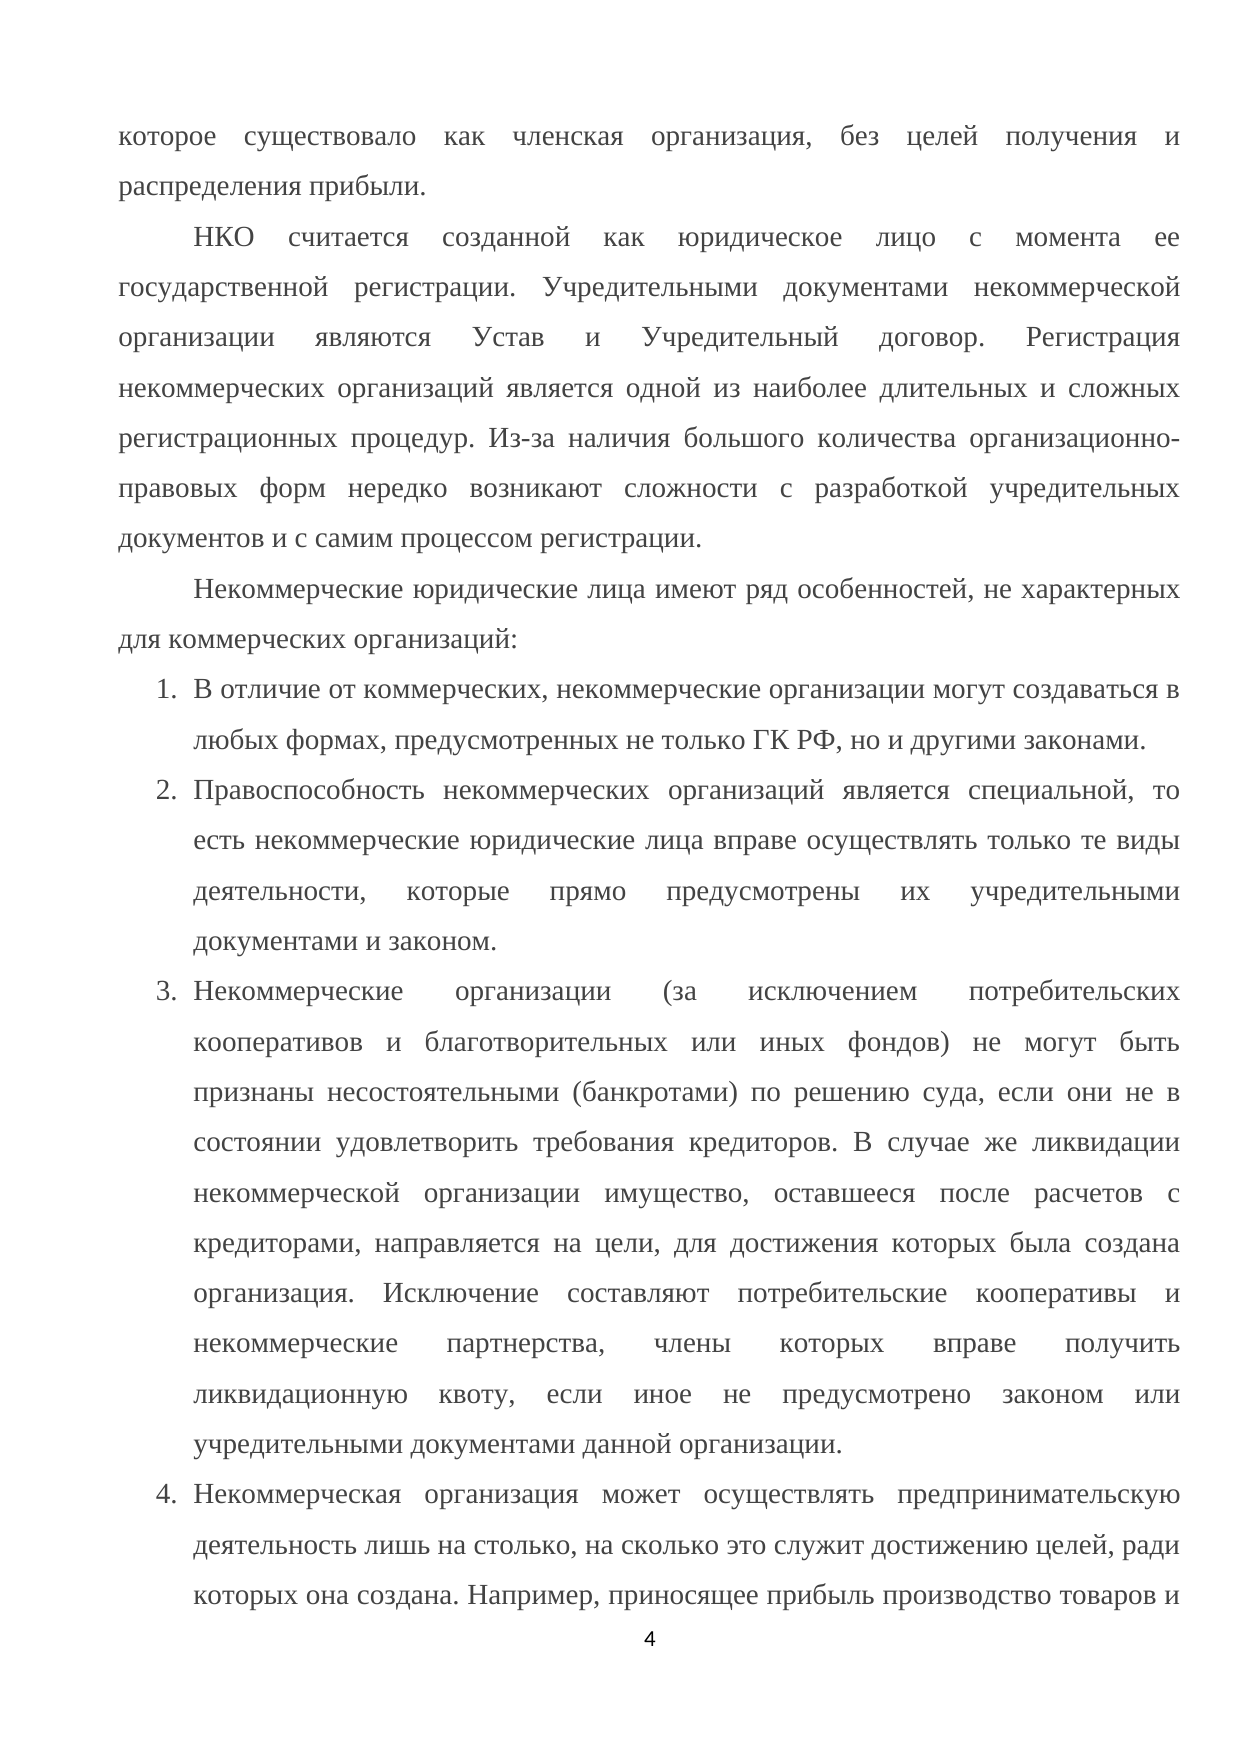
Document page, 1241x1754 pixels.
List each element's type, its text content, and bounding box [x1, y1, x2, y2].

list Правоспособность некоммерческих организаций является специальной, то есть некоммерческие юридические лица вправе осуществлять только те виды деятельности, которые прямо предусмотрены их учредительными документами и законом. [156, 772, 1181, 957]
list В отличие от коммерческих, некоммерческие организации могут создаваться в любых формах, предусмотренных не только ГК РФ, но и другими законами. [156, 672, 1181, 755]
text Некоммерческие юридические лица имеют ряд особенностей, не характерных для коммерческих организаций: [118, 571, 1181, 655]
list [156, 1477, 1181, 1611]
list Некоммерческие организации (за исключением потребительских кооперативов и благотворительных или иных фондов) не могут быть признаны несостоятельными (банкротами) по решению суда, если они не в состоянии удовлетворить требования кредиторов. В случае же ликвидации некоммерческой организации имущество, оставшееся после расчетов с кредиторами, направляется на цели, для достижения которых была создана организация. Исключение составляют потребительские кооперативы и некоммерческие партнерства, члены которых вправе получить ликвидационную квоту, если иное не предусмотрено законом или учредительными документами данной организации. [156, 973, 1181, 1460]
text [118, 118, 1181, 202]
text НКО считается созданной как юридическое лицо с момента ее государственной регистрации. Учредительными документами некоммерческой организации являются Устав и Учредительный договор. Регистрация некоммерческих организаций является одной из наиболее длительных и сложных регистрационных процедур. Из-за наличия большого количества организационно-правовых форм нередко возникают сложности с разработкой учредительных документов и с самим процессом регистрации. [118, 219, 1181, 554]
